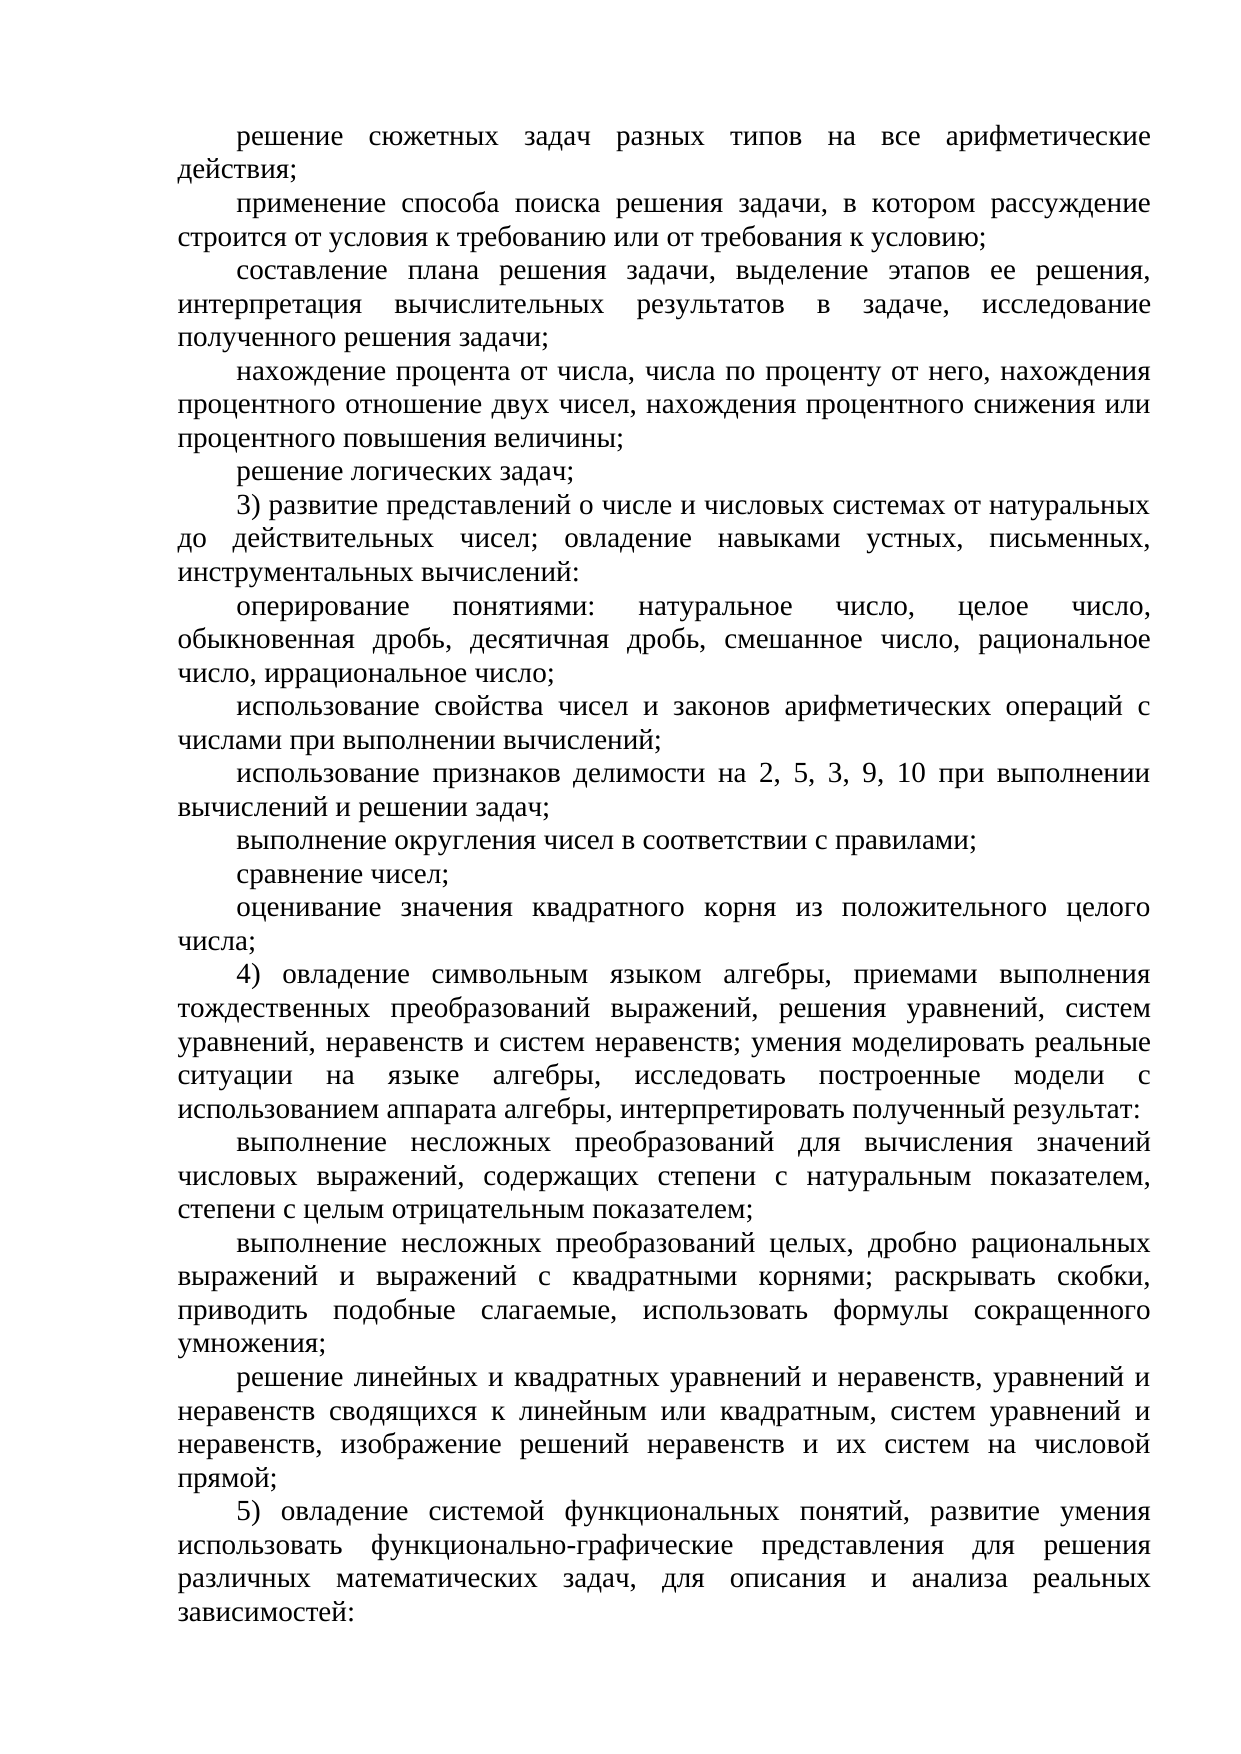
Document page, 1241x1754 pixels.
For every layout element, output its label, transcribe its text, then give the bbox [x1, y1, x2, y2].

text применение способа поиска решения задачи, в котором рассуждение строится от условия к требованию или от требования к условию; [177, 185, 1152, 252]
text оперирование понятиями: натуральное число, целое число, обыкновенная дробь, десятичная дробь, смешанное число, рациональное число, иррациональное число; [177, 588, 1152, 688]
text оценивание значения квадратного корня из положительного целого числа; [177, 889, 1152, 957]
text нахождение процента от числа, числа по проценту от него, нахождения процентного отношение двух чисел, нахождения процентного снижения или процентного повышения величины; [177, 353, 1152, 453]
text выполнение несложных преобразований целых, дробно рациональных выражений и выражений с квадратными корнями; раскрывать скобки, приводить подобные слагаемые, использовать формулы сокращенного умножения; [177, 1225, 1152, 1359]
text использование признаков делимости на 2, 5, 3, 9, 10 при выполнении вычислений и решении задач; [177, 755, 1152, 822]
text 5) овладение системой функциональных понятий, развитие умения использовать функционально-графические представления для решения различных математических задач, для описания и анализа реальных зависимостей: [177, 1493, 1152, 1627]
text решение логических задач; [177, 453, 1152, 487]
text выполнение округления чисел в соответствии с правилами; [177, 822, 1152, 856]
text 3) развитие представлений о числе и числовых системах от натуральных до действительных чисел; овладение навыками устных, письменных, инструментальных вычислений: [177, 487, 1152, 588]
text использование свойства чисел и законов арифметических операций с числами при выполнении вычислений; [177, 688, 1152, 755]
text решение линейных и квадратных уравнений и неравенств, уравнений и неравенств сводящихся к линейным или квадратным, систем уравнений и неравенств, изображение решений неравенств и их систем на числовой прямой; [177, 1359, 1152, 1493]
text выполнение несложных преобразований для вычисления значений числовых выражений, содержащих степени с натуральным показателем, степени с целым отрицательным показателем; [177, 1124, 1152, 1225]
text решение сюжетных задач разных типов на все арифметические действия; [177, 118, 1152, 185]
text составление плана решения задачи, выделение этапов ее решения, интерпретация вычислительных результатов в задаче, исследование полученного решения задачи; [177, 252, 1152, 353]
text 4) овладение символьным языком алгебры, приемами выполнения тождественных преобразований выражений, решения уравнений, систем уравнений, неравенств и систем неравенств; умения моделировать реальные ситуации на языке алгебры, исследовать построенные модели с использованием аппарата алгебры, интерпретировать полученный результат: [177, 957, 1152, 1124]
text сравнение чисел; [177, 856, 1152, 889]
